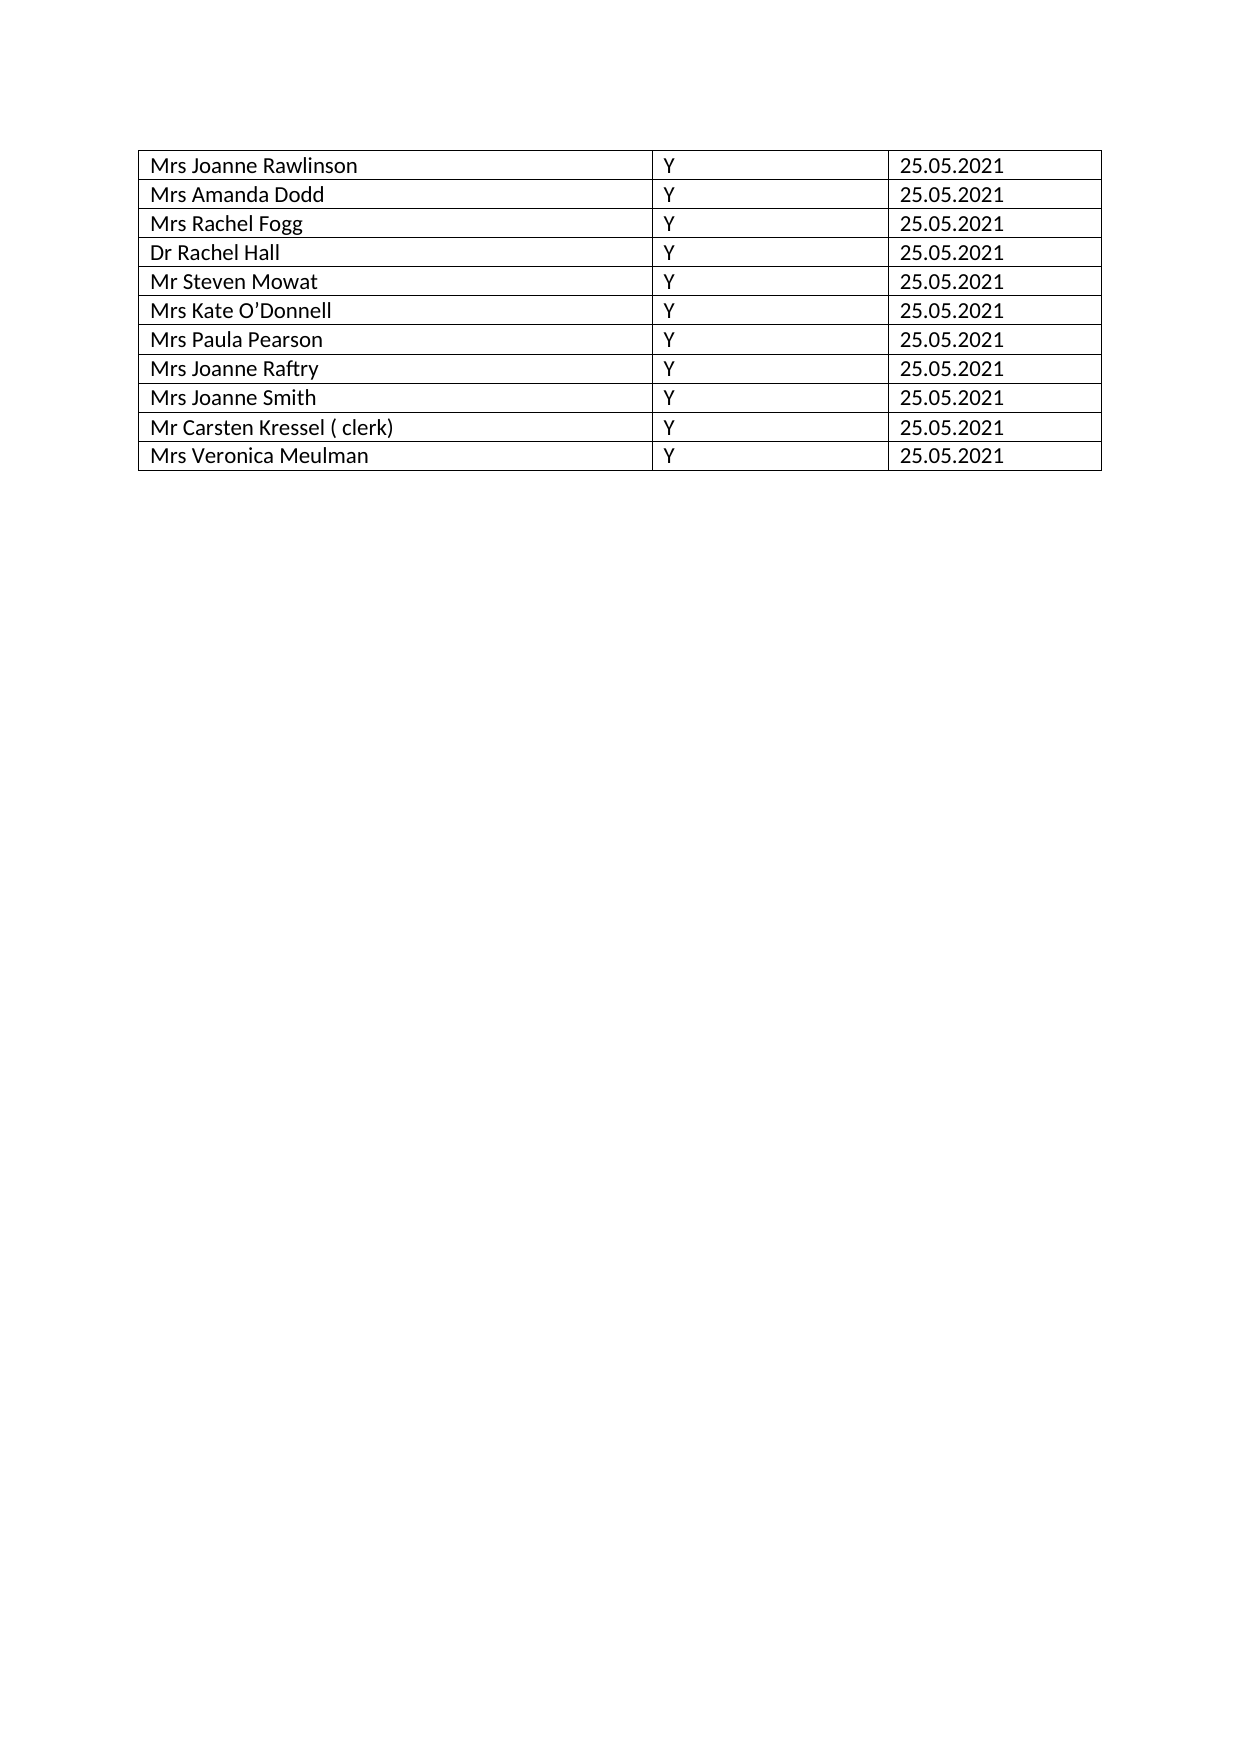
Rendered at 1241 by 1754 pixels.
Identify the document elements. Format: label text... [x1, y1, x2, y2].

table_cell 25.05.2021 [889, 238, 1101, 266]
table_cell 25.05.2021 [889, 355, 1101, 382]
table_cell 25.05.2021 [889, 267, 1101, 295]
table_cell Y [653, 267, 888, 295]
table_cell Y [653, 238, 888, 266]
table_cell Mrs Kate O’Donnell [139, 296, 652, 324]
table_cell Mrs Joanne Smith [139, 384, 652, 412]
table_cell Y [653, 384, 888, 412]
table_cell Dr Rachel Hall [139, 238, 652, 266]
table_cell 25.05.2021 [889, 296, 1101, 324]
table_cell Y [653, 296, 888, 324]
table_cell Y [653, 180, 888, 208]
table_cell Y [653, 209, 888, 237]
table_cell Mrs Veronica Meulman [139, 442, 652, 470]
table_cell Y [653, 151, 888, 179]
table_cell Mrs Amanda Dodd [139, 180, 652, 208]
table_cell Mrs Paula Pearson [139, 325, 652, 353]
table_cell 25.05.2021 [889, 151, 1101, 179]
table_cell 25.05.2021 [889, 442, 1101, 470]
table_cell Y [653, 442, 888, 470]
table_cell Mrs Joanne Raftry [139, 355, 652, 382]
table_cell Mr Steven Mowat [139, 267, 652, 295]
table_cell 25.05.2021 [889, 384, 1101, 412]
table_cell Y [653, 355, 888, 382]
table_cell 25.05.2021 [889, 180, 1101, 208]
table_cell Y [653, 413, 888, 441]
table_cell 25.05.2021 [889, 325, 1101, 353]
table_cell Mrs Joanne Rawlinson [139, 151, 652, 179]
table_cell 25.05.2021 [889, 209, 1101, 237]
table_cell Y [653, 325, 888, 353]
table_cell Mrs Rachel Fogg [139, 209, 652, 237]
table_cell Mr Carsten Kressel ( clerk) [139, 413, 652, 441]
table_cell 25.05.2021 [889, 413, 1101, 441]
